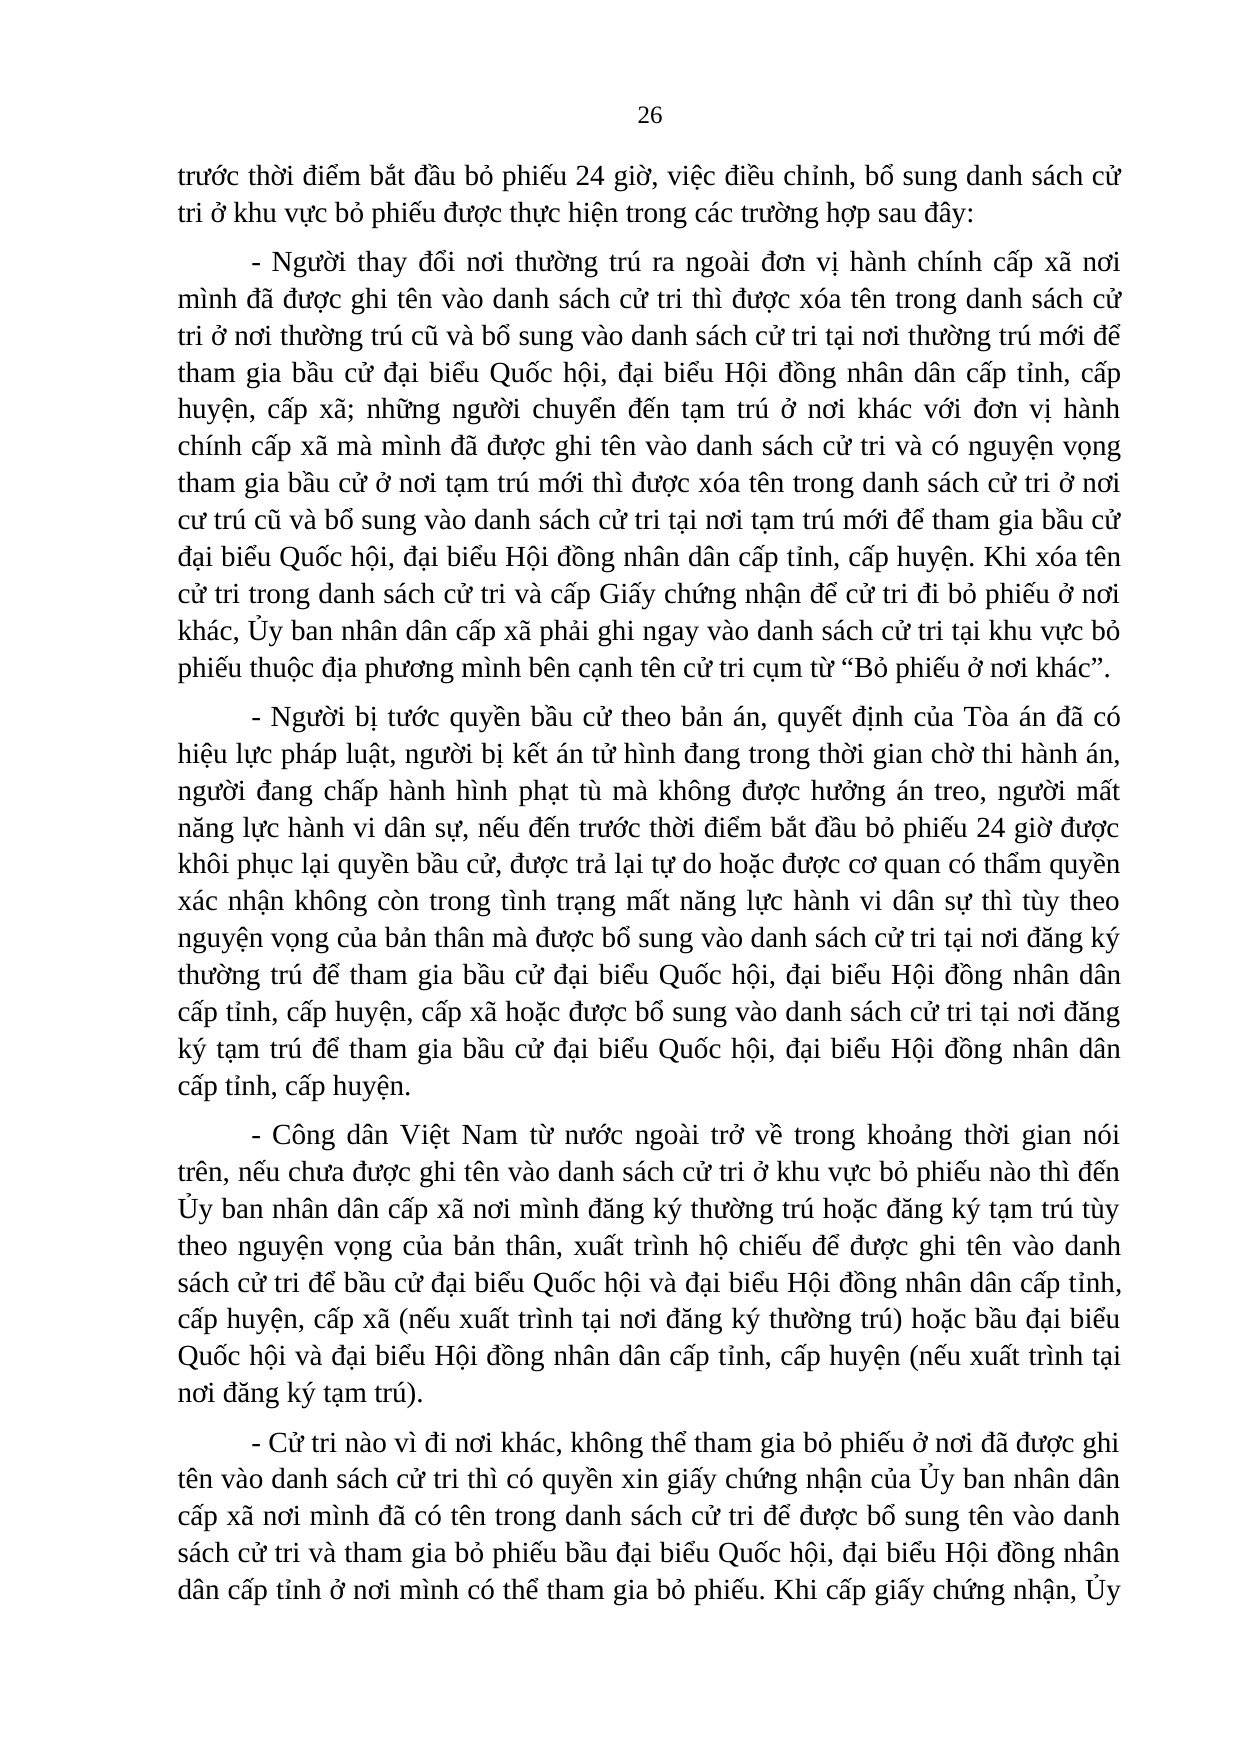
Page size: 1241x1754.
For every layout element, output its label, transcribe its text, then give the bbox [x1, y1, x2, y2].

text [177, 158, 1122, 228]
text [177, 1425, 1122, 1606]
text - Công dân Việt Nam từ nước ngoài trở về trong khoảng thời gian nói trên, nếu chưa được ghi tên vào danh sách cử tri ở khu vực bỏ phiếu nào thì đến Ủy ban nhân dân cấp xã nơi mình đăng ký thường trú hoặc đăng ký tạm trú tùy theo nguyện vọng của bản thân, xuất trình hộ chiếu để được ghi tên vào danh sách cử tri để bầu cử đại biểu Quốc hội và đại biểu Hội đồng nhân dân cấp tỉnh, cấp huyện, cấp xã (nếu xuất trình tại nơi đăng ký thường trú) hoặc bầu đại biểu Quốc hội và đại biểu Hội đồng nhân dân cấp tỉnh, cấp huyện (nếu xuất trình tại nơi đăng ký tạm trú). [177, 1117, 1122, 1409]
text - Người bị tước quyền bầu cử theo bản án, quyết định của Tòa án đã có hiệu lực pháp luật, người bị kết án tử hình đang trong thời gian chờ thi hành án, người đang chấp hành hình phạt tù mà không được hưởng án treo, người mất năng lực hành vi dân sự, nếu đến trước thời điểm bắt đầu bỏ phiếu 24 giờ được khôi phục lại quyền bầu cử, được trả lại tự do hoặc được cơ quan có thẩm quyền xác nhận không còn trong tình trạng mất năng lực hành vi dân sự thì tùy theo nguyện vọng của bản thân mà được bổ sung vào danh sách cử tri tại nơi đăng ký thường trú để tham gia bầu cử đại biểu Quốc hội, đại biểu Hội đồng nhân dân cấp tỉnh, cấp huyện, cấp xã hoặc được bổ sung vào danh sách cử tri tại nơi đăng ký tạm trú để tham gia bầu cử đại biểu Quốc hội, đại biểu Hội đồng nhân dân cấp tỉnh, cấp huyện. [177, 699, 1122, 1101]
text - Người thay đổi nơi thường trú ra ngoài đơn vị hành chính cấp xã nơi mình đã được ghi tên vào danh sách cử tri thì được xóa tên trong danh sách cử tri ở nơi thường trú cũ và bổ sung vào danh sách cử tri tại nơi thường trú mới để tham gia bầu cử đại biểu Quốc hội, đại biểu Hội đồng nhân dân cấp tỉnh, cấp huyện, cấp xã; những người chuyển đến tạm trú ở nơi khác với đơn vị hành chính cấp xã mà mình đã được ghi tên vào danh sách cử tri và có nguyện vọng tham gia bầu cử ở nơi tạm trú mới thì được xóa tên trong danh sách cử tri ở nơi cư trú cũ và bổ sung vào danh sách cử tri tại nơi tạm trú mới để tham gia bầu cử đại biểu Quốc hội, đại biểu Hội đồng nhân dân cấp tỉnh, cấp huyện. Khi xóa tên cử tri trong danh sách cử tri và cấp Giấy chứng nhận để cử tri đi bỏ phiếu ở nơi khác, Ủy ban nhân dân cấp xã phải ghi ngay vào danh sách cử tri tại khu vực bỏ phiếu thuộc địa phương mình bên cạnh tên cử tri cụm từ “Bỏ phiếu ở nơi khác”. [177, 244, 1122, 683]
